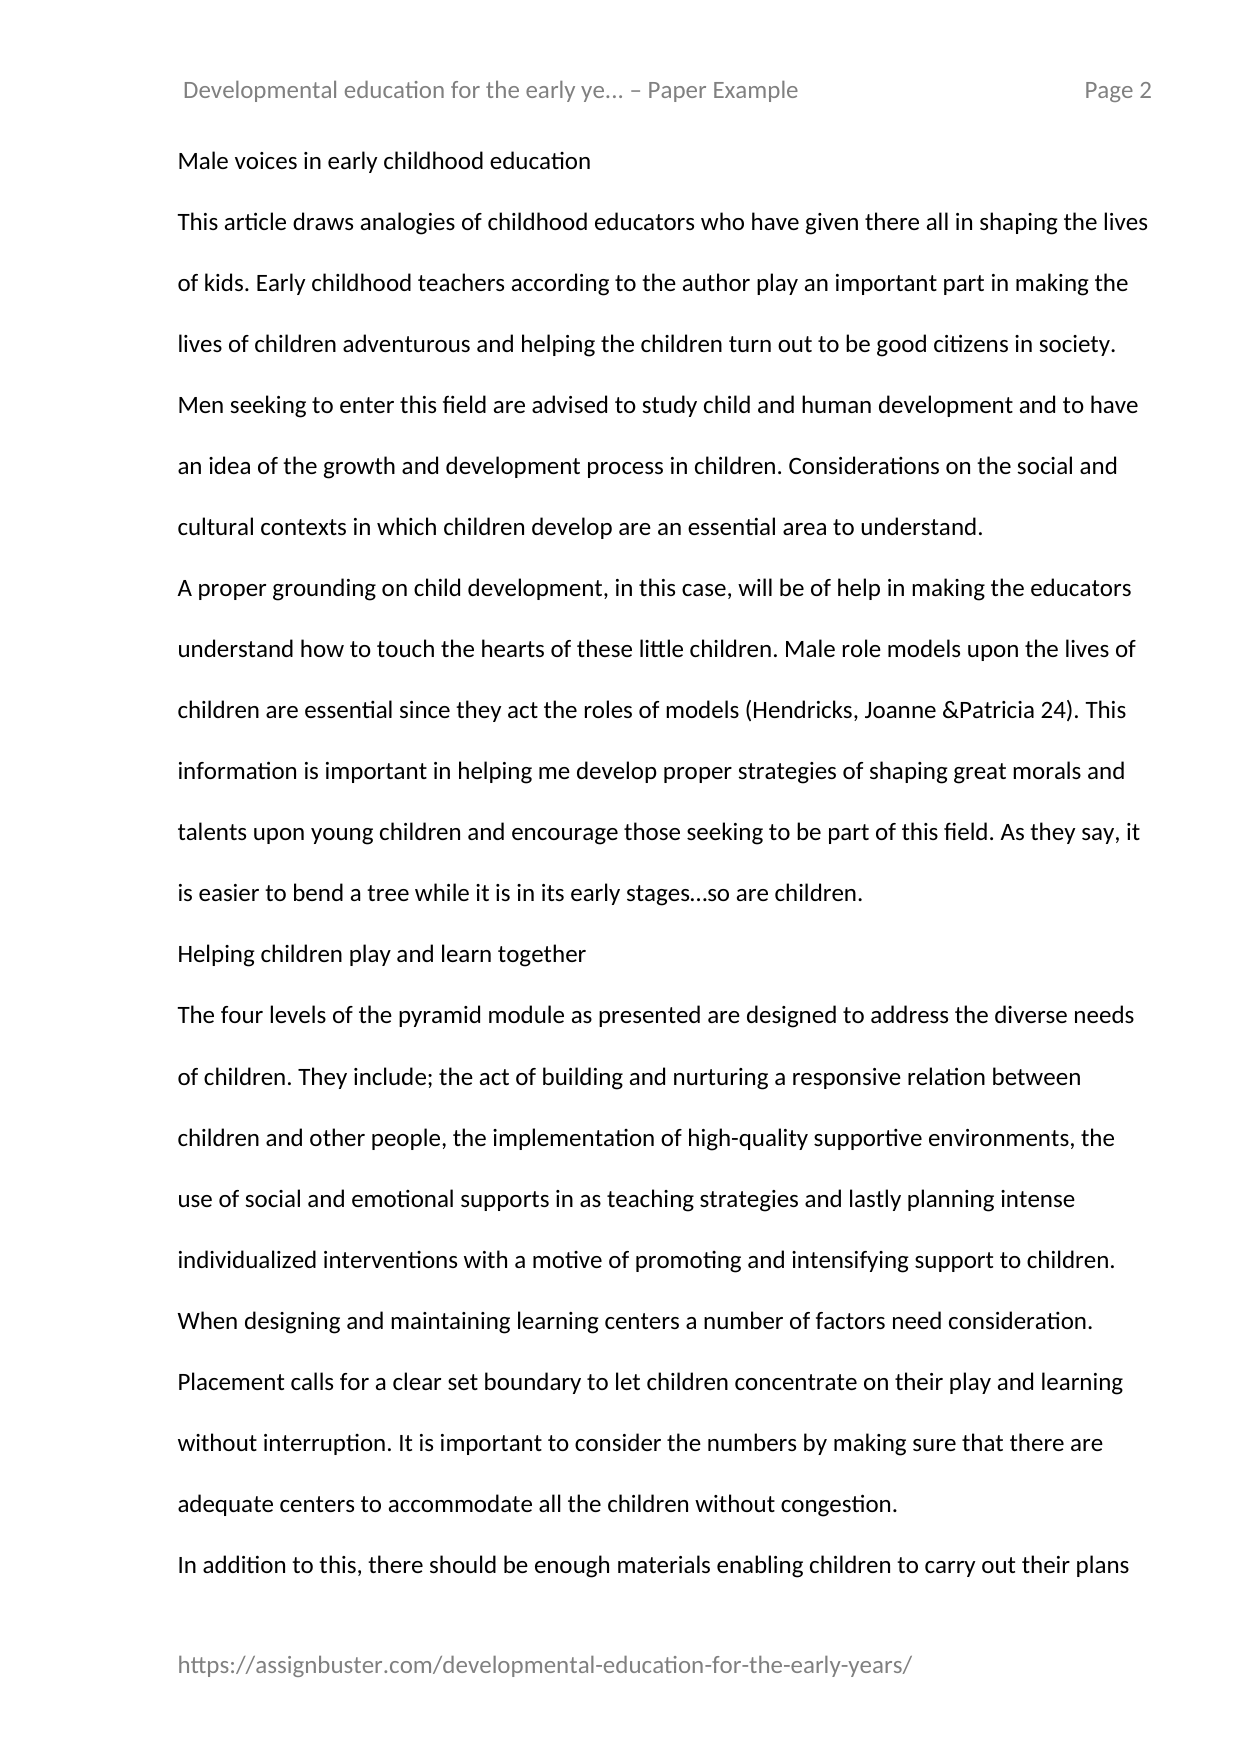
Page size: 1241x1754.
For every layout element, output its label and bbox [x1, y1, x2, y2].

text [177, 145, 1152, 1579]
